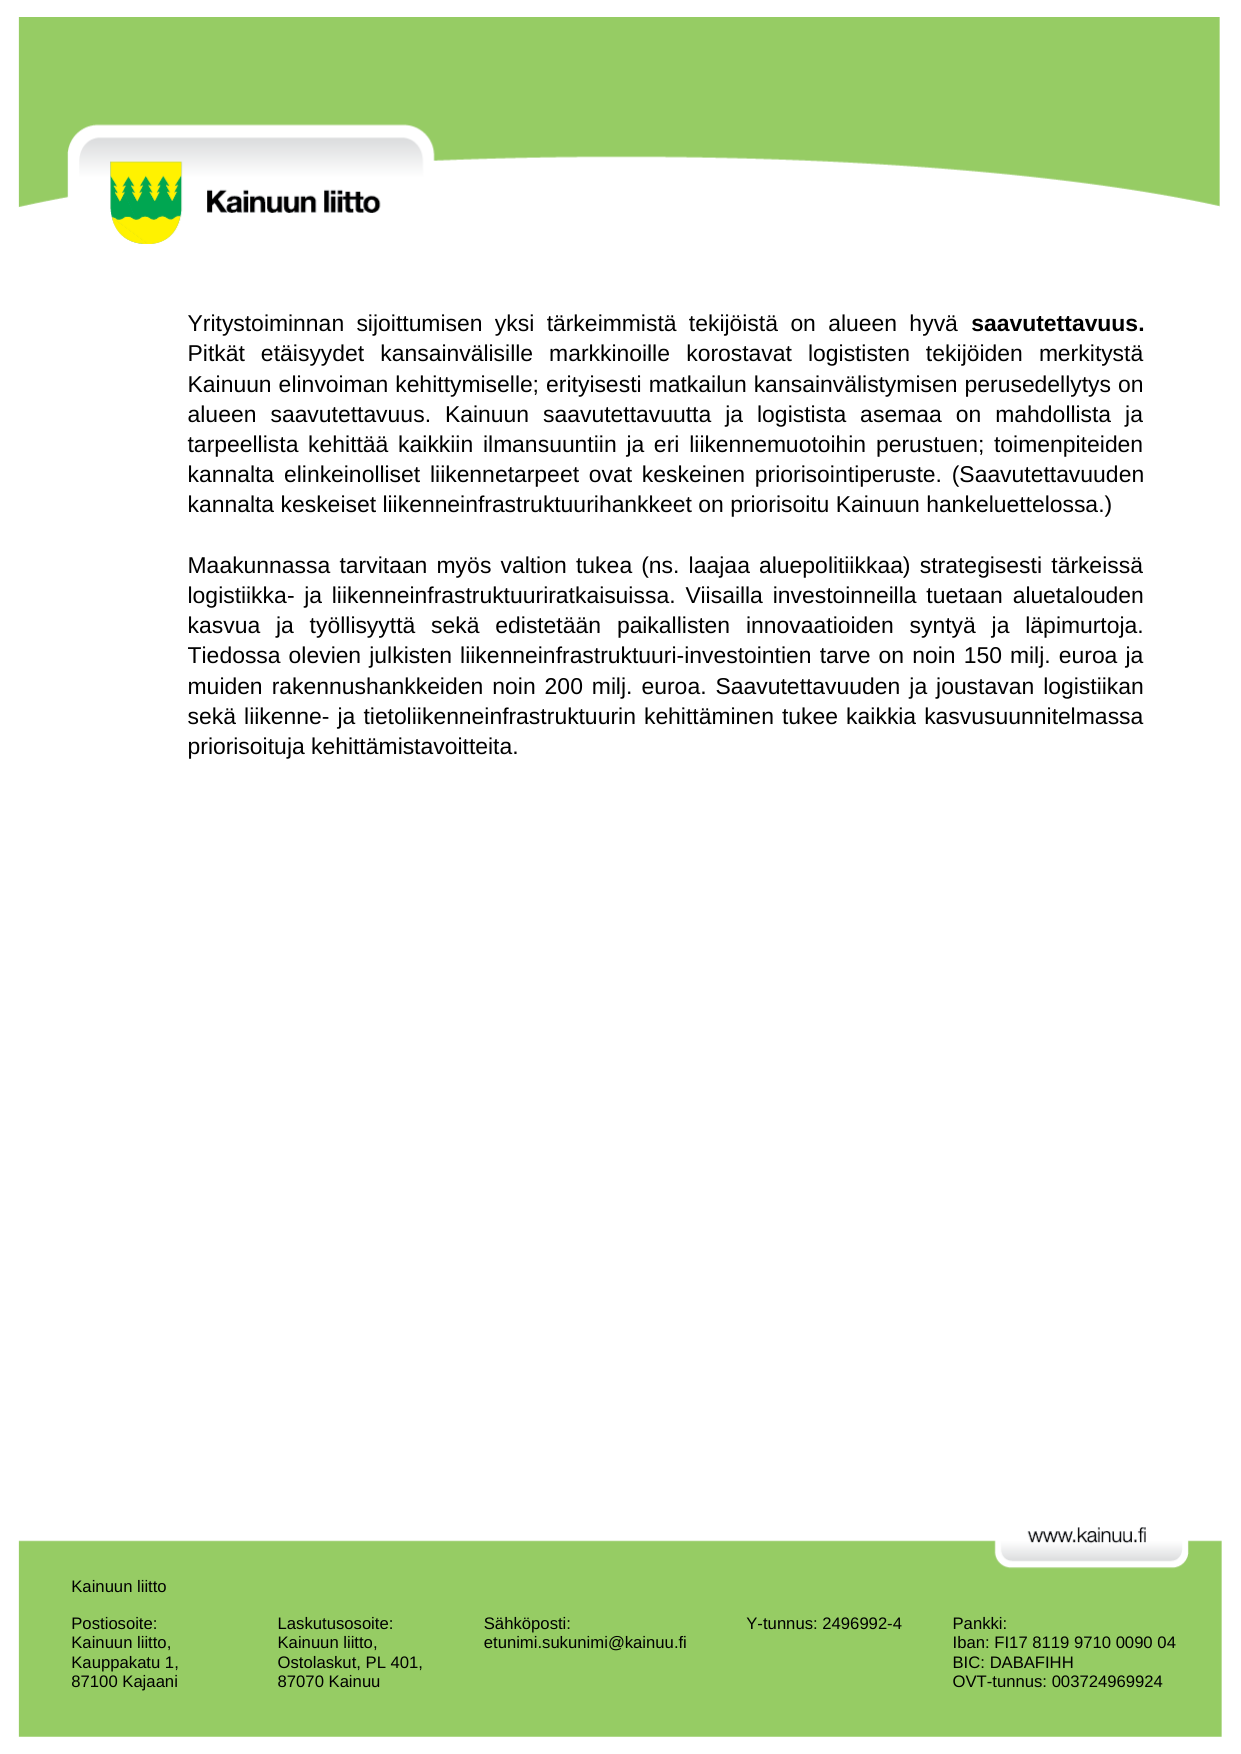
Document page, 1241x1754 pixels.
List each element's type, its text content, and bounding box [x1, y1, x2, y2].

picture [18, 1500, 1222, 1737]
picture [18, 17, 1220, 253]
text Maakunnassa tarvitaan myös valtion tukea (ns. laajaa aluepolitiikkaa) strategisesti tärkeissä logistiikka- ja liikenneinfrastruktuuriratkaisuissa. Viisailla investoinneilla tuetaan aluetalouden kasvua ja työllisyyttä sekä edistetään paikallisten innovaatioiden syntyä ja läpimurtoja. Tiedossa olevien julkisten liikenneinfrastruktuuri-investointien tarve on noin 150 milj. euroa ja muiden rakennushankkeiden noin 200 milj. euroa. Saavutettavuuden ja joustavan logistiikan sekä liikenne- ja tietoliikenneinfrastruktuurin kehittäminen tukee kaikkia kasvusuunnitelmassa priorisoituja kehittämistavoitteita. [187, 552, 1144, 759]
text Yritystoiminnan sijoittumisen yksi tärkeimmistä tekijöistä on alueen hyvä saavutettavuus. Pitkät etäisyydet kansainvälisille markkinoille korostavat logististen tekijöiden merkitystä Kainuun elinvoiman kehittymiselle; erityisesti matkailun kansainvälistymisen perusedellytys on alueen saavutettavuus. Kainuun saavutettavuutta ja logistista asemaa on mahdollista ja tarpeellista kehittää kaikkiin ilmansuuntiin ja eri liikennemuotoihin perustuen; toimenpiteiden kannalta elinkeinolliset liikennetarpeet ovat keskeinen priorisointiperuste. (Saavutettavuuden kannalta keskeiset liikenneinfrastruktuurihankkeet on priorisoitu Kainuun hankeluettelossa.) [187, 310, 1144, 518]
